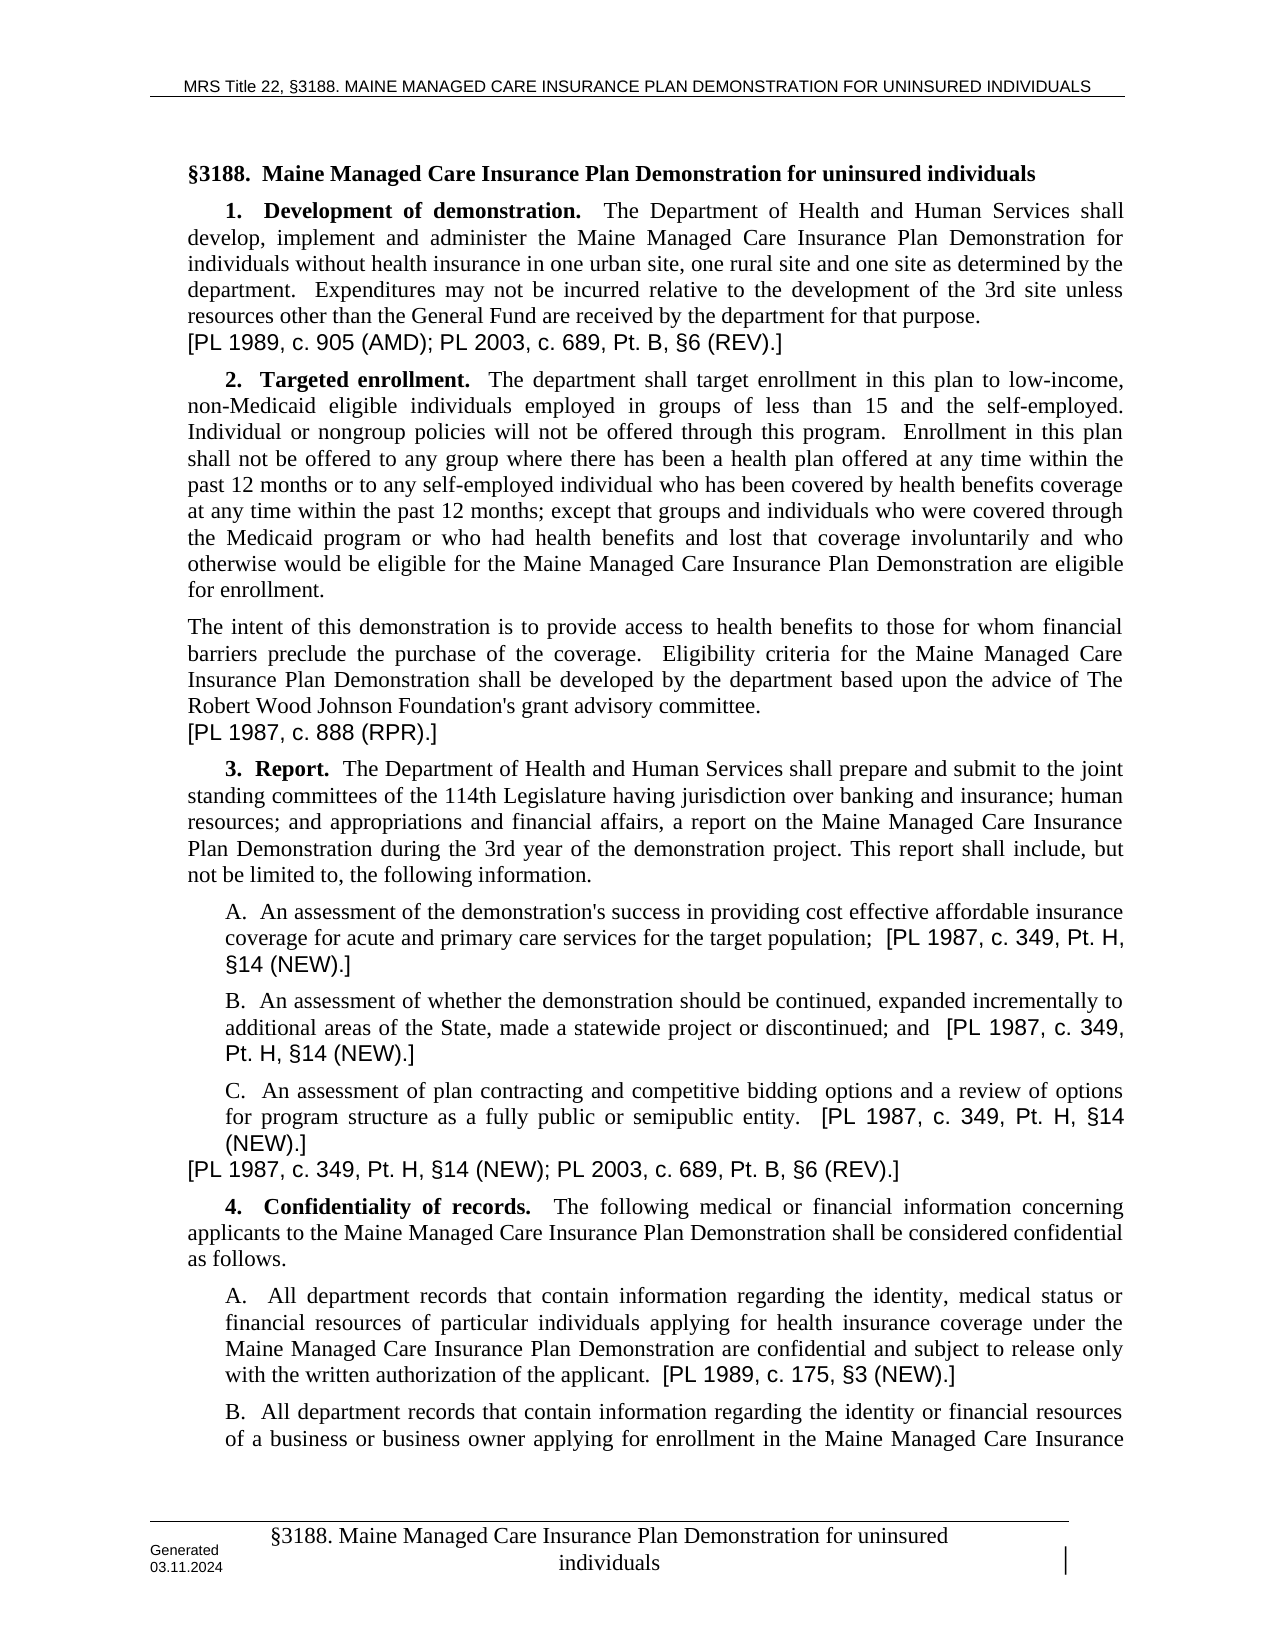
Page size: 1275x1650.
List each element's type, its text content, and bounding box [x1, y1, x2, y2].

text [225, 1398, 1125, 1451]
text A. An assessment of the demonstration's success in providing cost effective affordable insurance coverage for acute and primary care services for the target population; [PL 1987, c. 349, Pt. H, §14 (NEW).] [225, 898, 1125, 977]
text 1. Development of demonstration. The Department of Health and Human Services shall develop, implement and administer the Maine Managed Care Insurance Plan Demonstration for individuals without health insurance in one urban site, one rural site and one site as determined by the department. Expenditures may not be incurred relative to the development of the 3rd site unless resources other than the General Fund are received by the department for that purpose. [187, 197, 1125, 329]
text A. All department records that contain information regarding the identity, medical status or financial resources of particular individuals applying for health insurance coverage under the Maine Managed Care Insurance Plan Demonstration are confidential and subject to release only with the written authorization of the applicant. [PL 1989, c. 175, §3 (NEW).] [225, 1282, 1125, 1388]
text C. An assessment of plan contracting and competitive bidding options and a review of options for program structure as a fully public or semipublic entity. [PL 1987, c. 349, Pt. H, §14 (NEW).] [225, 1077, 1125, 1156]
text [PL 1987, c. 888 (RPR).] [187, 719, 1125, 745]
text [PL 1987, c. 349, Pt. H, §14 (NEW); PL 2003, c. 689, Pt. B, §6 (REV).] [187, 1156, 1125, 1182]
text The intent of this demonstration is to provide access to health benefits to those for whom financial barriers preclude the purchase of the coverage. Eligibility criteria for the Maine Managed Care Insurance Plan Demonstration shall be developed by the department based upon the advice of The Robert Wood Johnson Foundation's grant advisory committee. [187, 613, 1125, 719]
text B. An assessment of whether the demonstration should be continued, expanded incrementally to additional areas of the State, made a statewide project or discontinued; and [PL 1987, c. 349, Pt. H, §14 (NEW).] [225, 987, 1125, 1066]
text §3188. Maine Managed Care Insurance Plan Demonstration for uninsured individuals [187, 160, 1125, 187]
text [PL 1989, c. 905 (AMD); PL 2003, c. 689, Pt. B, §6 (REV).] [187, 329, 1125, 355]
text 2. Targeted enrollment. The department shall target enrollment in this plan to low-income, non-Medicaid eligible individuals employed in groups of less than 15 and the self-employed. Individual or nongroup policies will not be offered through this program. Enrollment in this plan shall not be offered to any group where there has been a health plan offered at any time within the past 12 months or to any self-employed individual who has been covered by health benefits coverage at any time within the past 12 months; except that groups and individuals who were covered through the Medicaid program or who had health benefits and lost that coverage involuntarily and who otherwise would be eligible for the Maine Managed Care Insurance Plan Demonstration are eligible for enrollment. [187, 366, 1125, 603]
text 3. Report. The Department of Health and Human Services shall prepare and submit to the joint standing committees of the 114th Legislature having jurisdiction over banking and insurance; human resources; and appropriations and financial affairs, a report on the Maine Managed Care Insurance Plan Demonstration during the 3rd year of the demonstration project. This report shall include, but not be limited to, the following information. [187, 756, 1125, 887]
text 4. Confidentiality of records. The following medical or financial information concerning applicants to the Maine Managed Care Insurance Plan Demonstration shall be considered confidential as follows. [187, 1193, 1125, 1272]
